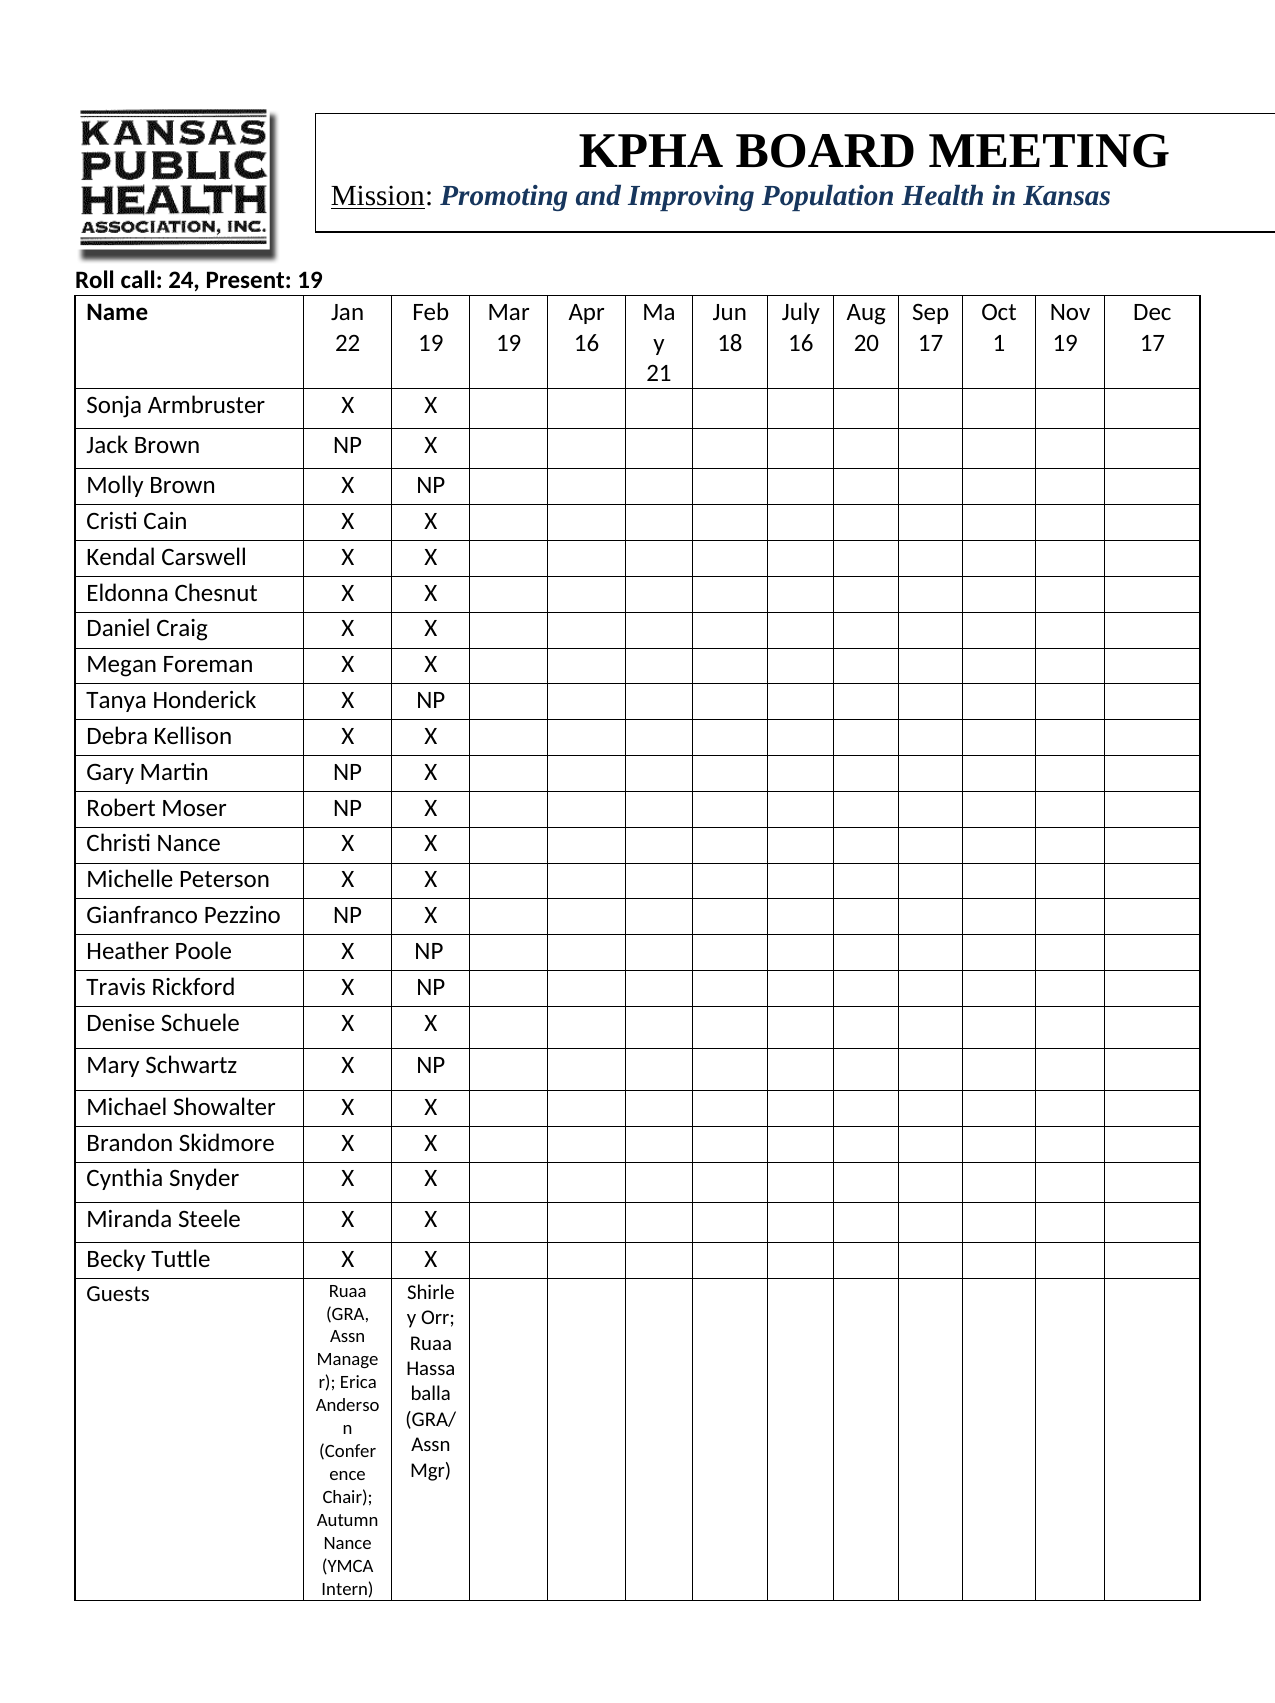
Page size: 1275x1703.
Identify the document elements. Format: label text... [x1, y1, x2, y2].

table_header Oct 1 [963, 296, 1035, 388]
table_cell [548, 1127, 625, 1162]
table_cell [1036, 899, 1104, 934]
table_cell X [304, 1163, 391, 1202]
table_cell [768, 1007, 833, 1048]
table_cell [1036, 1007, 1104, 1048]
table_cell [470, 389, 547, 428]
table_cell [1036, 649, 1104, 683]
table_cell [693, 1007, 767, 1048]
table_cell Christi Nance [76, 828, 303, 862]
table_cell [548, 577, 625, 612]
table_cell X [392, 792, 469, 827]
table_cell [626, 756, 692, 791]
table_cell [1036, 577, 1104, 612]
table_cell [626, 649, 692, 683]
table_cell X [304, 469, 391, 504]
table_cell [548, 1243, 625, 1278]
table_cell Debra Kellison [76, 720, 303, 755]
table_cell [1036, 720, 1104, 755]
table_cell Michelle Peterson [76, 864, 303, 898]
table_cell [693, 971, 767, 1006]
table_cell [626, 1091, 692, 1126]
table_cell [963, 684, 1035, 719]
table_cell NP [304, 429, 391, 468]
table_cell NP [392, 469, 469, 504]
table_cell [693, 720, 767, 755]
table_cell [470, 1163, 547, 1202]
table_cell [834, 792, 898, 827]
table_cell X [392, 613, 469, 647]
table_cell [899, 684, 962, 719]
table_cell X [392, 389, 469, 428]
table_cell [963, 720, 1035, 755]
picture [75, 105, 283, 265]
table_cell [768, 577, 833, 612]
table_cell [768, 792, 833, 827]
table_cell [899, 429, 962, 468]
table_cell [963, 389, 1035, 428]
table_cell [834, 541, 898, 576]
table_cell [899, 971, 962, 1006]
table_cell [899, 1243, 962, 1278]
table_cell Brandon Skidmore [76, 1127, 303, 1162]
table_cell [693, 935, 767, 970]
table_cell [834, 864, 898, 898]
table_cell [693, 792, 767, 827]
table_cell [626, 971, 692, 1006]
table_cell [834, 1127, 898, 1162]
table_cell [1105, 720, 1199, 755]
table_cell Jack Brown [76, 429, 303, 468]
table_cell [834, 1243, 898, 1278]
table_cell Megan Foreman [76, 649, 303, 683]
table_cell [470, 1091, 547, 1126]
table_cell [899, 1203, 962, 1242]
table_cell [899, 756, 962, 791]
table_cell Michael Showalter [76, 1091, 303, 1126]
table_cell [548, 505, 625, 540]
table_cell [963, 864, 1035, 898]
table_cell [1036, 1091, 1104, 1126]
table_cell [1105, 899, 1199, 934]
table_cell Gary Martin [76, 756, 303, 791]
table_cell [548, 1203, 625, 1242]
table_cell [626, 1163, 692, 1202]
table_cell [626, 1203, 692, 1242]
table_cell X [392, 649, 469, 683]
table_header Sep 17 [899, 296, 962, 388]
table_cell [1036, 1163, 1104, 1202]
table_cell [693, 649, 767, 683]
table_cell [834, 1163, 898, 1202]
table_header Nov 19 [1036, 296, 1104, 388]
table_cell X [304, 828, 391, 862]
table_cell [899, 828, 962, 862]
table_cell Guests [76, 1279, 303, 1600]
table_cell [470, 1127, 547, 1162]
table_cell [693, 505, 767, 540]
table_cell [1105, 1203, 1199, 1242]
table_header Apr 16 [548, 296, 625, 388]
table_cell [548, 720, 625, 755]
table_cell X [304, 541, 391, 576]
table_cell [548, 935, 625, 970]
table_cell [899, 577, 962, 612]
table_cell [768, 649, 833, 683]
table_cell [1105, 613, 1199, 647]
table_cell [834, 1091, 898, 1126]
table_cell [834, 720, 898, 755]
table_cell [626, 1127, 692, 1162]
table_cell [548, 971, 625, 1006]
table_cell [470, 541, 547, 576]
table_cell [1036, 1279, 1104, 1600]
table_cell [899, 792, 962, 827]
table_cell [1036, 1203, 1104, 1242]
table_cell [470, 1203, 547, 1242]
table_cell [1036, 864, 1104, 898]
table_cell [899, 1279, 962, 1600]
table_cell [693, 828, 767, 862]
table_cell [1105, 828, 1199, 862]
table_cell [899, 1007, 962, 1048]
table_cell [1105, 505, 1199, 540]
table_cell [768, 1127, 833, 1162]
table_cell [626, 1243, 692, 1278]
table_cell Denise Schuele [76, 1007, 303, 1048]
table_cell X [304, 1127, 391, 1162]
table_cell X [392, 864, 469, 898]
table_cell [1036, 1049, 1104, 1090]
table_cell [768, 505, 833, 540]
table_cell [548, 429, 625, 468]
table_cell [1105, 684, 1199, 719]
table_cell [548, 649, 625, 683]
table_cell [1036, 389, 1104, 428]
table_cell [963, 649, 1035, 683]
table_cell X [392, 828, 469, 862]
table_cell [899, 505, 962, 540]
table_cell X [304, 1091, 391, 1126]
table_cell Miranda Steele [76, 1203, 303, 1242]
table_header Mar 19 [470, 296, 547, 388]
table_cell [1105, 1127, 1199, 1162]
table_cell NP [304, 792, 391, 827]
table_cell [626, 469, 692, 504]
table_cell X [392, 1163, 469, 1202]
table_cell [963, 577, 1035, 612]
table_cell [899, 720, 962, 755]
table_cell [1036, 613, 1104, 647]
table_cell [1105, 649, 1199, 683]
table_cell [693, 577, 767, 612]
table_cell [548, 792, 625, 827]
table_cell [834, 756, 898, 791]
table_cell [470, 899, 547, 934]
table_cell [963, 899, 1035, 934]
table_cell X [304, 864, 391, 898]
table_cell [834, 577, 898, 612]
table_cell Cristi Cain [76, 505, 303, 540]
table_cell [1036, 505, 1104, 540]
table_cell [693, 1127, 767, 1162]
table_cell X [304, 1243, 391, 1278]
table_cell [693, 613, 767, 647]
table_cell [1105, 577, 1199, 612]
table_cell [548, 899, 625, 934]
table_cell [470, 505, 547, 540]
table_cell [693, 864, 767, 898]
table_cell [470, 828, 547, 862]
table_cell X [304, 935, 391, 970]
table_cell [768, 935, 833, 970]
table_cell [548, 469, 625, 504]
table_cell [548, 1007, 625, 1048]
table_cell X [304, 1007, 391, 1048]
table_cell [548, 613, 625, 647]
table_cell [834, 971, 898, 1006]
table_cell X [304, 1049, 391, 1090]
table_cell [963, 1243, 1035, 1278]
table_cell [768, 971, 833, 1006]
table_cell [768, 756, 833, 791]
table_cell [1036, 429, 1104, 468]
table_cell [963, 1007, 1035, 1048]
table_cell [470, 971, 547, 1006]
table_cell [768, 1243, 833, 1278]
table_cell [963, 505, 1035, 540]
table_cell [899, 613, 962, 647]
table_cell [470, 649, 547, 683]
table_cell [693, 1049, 767, 1090]
table_header Dec 17 [1105, 296, 1199, 388]
table_cell Tanya Honderick [76, 684, 303, 719]
table_cell [693, 429, 767, 468]
table_cell [834, 469, 898, 504]
table_cell [470, 1007, 547, 1048]
table_cell [626, 577, 692, 612]
table_cell [548, 1091, 625, 1126]
table_cell [899, 899, 962, 934]
table_cell X [304, 649, 391, 683]
table_cell [1105, 389, 1199, 428]
table_cell [693, 756, 767, 791]
table_cell NP [392, 684, 469, 719]
table_cell [899, 389, 962, 428]
table_cell [963, 469, 1035, 504]
table_cell [834, 828, 898, 862]
table_cell [768, 613, 833, 647]
table_cell Kendal Carswell [76, 541, 303, 576]
table_cell Ruaa (GRA, Assn Manager); Erica Anderson (Conference Chair); Autumn Nance (YMCA Intern) [304, 1279, 391, 1600]
table_cell [470, 1049, 547, 1090]
table_cell [470, 1279, 547, 1600]
table_cell [470, 720, 547, 755]
table_cell [470, 792, 547, 827]
table_cell [626, 684, 692, 719]
table_cell [768, 1163, 833, 1202]
table_header Jan 22 [304, 296, 391, 388]
table_cell [693, 1091, 767, 1126]
table_cell [963, 1091, 1035, 1126]
table_cell X [392, 1127, 469, 1162]
table_cell NP [392, 935, 469, 970]
table_cell [834, 1049, 898, 1090]
table_cell X [304, 971, 391, 1006]
table_cell [626, 792, 692, 827]
table_cell [768, 899, 833, 934]
table_cell [1105, 756, 1199, 791]
table_cell [693, 899, 767, 934]
table_cell [1036, 935, 1104, 970]
table_cell [963, 1203, 1035, 1242]
table_cell [1036, 469, 1104, 504]
table_cell [1036, 684, 1104, 719]
table_cell [899, 1163, 962, 1202]
table_cell [899, 1049, 962, 1090]
table_cell [834, 899, 898, 934]
table_cell [626, 720, 692, 755]
table_cell [626, 935, 692, 970]
table_header Jun 18 [693, 296, 767, 388]
table_cell [548, 828, 625, 862]
table_cell [834, 935, 898, 970]
table_cell [470, 1243, 547, 1278]
table_cell X [392, 429, 469, 468]
table_cell [768, 1279, 833, 1600]
table_cell [626, 1279, 692, 1600]
table_cell [548, 1049, 625, 1090]
table_cell [1105, 1049, 1199, 1090]
table_cell X [392, 899, 469, 934]
table_cell [963, 1163, 1035, 1202]
table_cell NP [304, 899, 391, 934]
table_cell [693, 389, 767, 428]
table_cell [470, 577, 547, 612]
table_cell [768, 684, 833, 719]
table_cell [548, 389, 625, 428]
table_cell [963, 935, 1035, 970]
table_cell [548, 864, 625, 898]
table_cell [1105, 1007, 1199, 1048]
table_cell [899, 1091, 962, 1126]
table_cell [899, 541, 962, 576]
table_cell X [392, 505, 469, 540]
table_cell X [392, 577, 469, 612]
table_cell [768, 864, 833, 898]
table_cell [693, 684, 767, 719]
table_cell [548, 1279, 625, 1600]
table_cell [963, 792, 1035, 827]
table_cell NP [392, 1049, 469, 1090]
table_cell [899, 864, 962, 898]
table_cell [1036, 541, 1104, 576]
table_cell Mary Schwartz [76, 1049, 303, 1090]
table_cell [1036, 971, 1104, 1006]
table_cell [1105, 935, 1199, 970]
table_cell Molly Brown [76, 469, 303, 504]
table_cell [963, 971, 1035, 1006]
table_cell [626, 541, 692, 576]
table_cell X [304, 684, 391, 719]
table_cell [470, 684, 547, 719]
table_cell [1105, 469, 1199, 504]
table_cell [963, 613, 1035, 647]
table_cell [834, 649, 898, 683]
table_cell [834, 429, 898, 468]
table_cell X [304, 505, 391, 540]
table_cell [834, 505, 898, 540]
table_cell X [392, 720, 469, 755]
table_cell X [304, 577, 391, 612]
table_cell [768, 720, 833, 755]
table_cell X [392, 1203, 469, 1242]
table_header Feb 19 [392, 296, 469, 388]
table_cell [1036, 756, 1104, 791]
table_cell Robert Moser [76, 792, 303, 827]
table_cell [963, 756, 1035, 791]
table_cell [834, 1007, 898, 1048]
table_cell [963, 1127, 1035, 1162]
table_cell [834, 613, 898, 647]
table_cell [1105, 1091, 1199, 1126]
table_header Aug 20 [834, 296, 898, 388]
table_cell [1036, 792, 1104, 827]
table_cell [963, 1279, 1035, 1600]
table_cell Travis Rickford [76, 971, 303, 1006]
table_cell [834, 1203, 898, 1242]
table_cell [1105, 429, 1199, 468]
table_cell X [304, 720, 391, 755]
table_cell X [392, 1243, 469, 1278]
table_cell X [304, 613, 391, 647]
table_cell [693, 541, 767, 576]
table_cell X [392, 756, 469, 791]
table_cell Becky Tuttle [76, 1243, 303, 1278]
table_cell [1036, 828, 1104, 862]
table_cell [626, 613, 692, 647]
table_cell X [304, 1203, 391, 1242]
table_cell Gianfranco Pezzino [76, 899, 303, 934]
text Roll call: 24, Present: 19 [75, 265, 1200, 295]
table_cell Eldonna Chesnut [76, 577, 303, 612]
table_cell [963, 828, 1035, 862]
table_cell NP [304, 756, 391, 791]
table_cell [963, 429, 1035, 468]
table_cell [1105, 971, 1199, 1006]
table_cell Shirley Orr; Ruaa Hassaballa (GRA/Assn Mgr) [392, 1279, 469, 1600]
table_cell [834, 389, 898, 428]
table_cell [548, 684, 625, 719]
table_cell [693, 1203, 767, 1242]
table_cell [768, 541, 833, 576]
table_cell [963, 541, 1035, 576]
table_cell Heather Poole [76, 935, 303, 970]
table_cell [693, 1279, 767, 1600]
table_cell [626, 828, 692, 862]
table_cell [693, 1243, 767, 1278]
table_cell [1105, 1243, 1199, 1278]
table_cell [963, 1049, 1035, 1090]
table_cell Sonja Armbruster [76, 389, 303, 428]
table_header July 16 [768, 296, 833, 388]
table_cell [768, 389, 833, 428]
table_cell [768, 828, 833, 862]
table_header Name [76, 296, 303, 388]
table_cell [548, 756, 625, 791]
table_cell [470, 613, 547, 647]
table_cell [626, 864, 692, 898]
table_cell [470, 429, 547, 468]
table_cell [899, 935, 962, 970]
table_cell [1105, 541, 1199, 576]
table_cell [768, 429, 833, 468]
table_cell [470, 756, 547, 791]
table_cell [626, 429, 692, 468]
table_cell [693, 1163, 767, 1202]
table_cell [768, 1203, 833, 1242]
table_cell [899, 649, 962, 683]
table_cell [1105, 864, 1199, 898]
table_cell [834, 1279, 898, 1600]
table_cell [626, 1049, 692, 1090]
table_header May 21 [626, 296, 692, 388]
table_cell [470, 935, 547, 970]
table_cell X [392, 1091, 469, 1126]
table_cell [626, 1007, 692, 1048]
table_cell Cynthia Snyder [76, 1163, 303, 1202]
table_cell [1036, 1243, 1104, 1278]
table_cell [1105, 1163, 1199, 1202]
table_cell [626, 899, 692, 934]
table_cell X [304, 389, 391, 428]
table_cell [548, 1163, 625, 1202]
table_cell [899, 1127, 962, 1162]
table_cell [1105, 1279, 1199, 1600]
table_cell [834, 684, 898, 719]
table_cell [899, 469, 962, 504]
table_cell [626, 389, 692, 428]
table_cell [1036, 1127, 1104, 1162]
table_cell NP [392, 971, 469, 1006]
table_cell [693, 469, 767, 504]
table_cell X [392, 1007, 469, 1048]
table_cell [470, 864, 547, 898]
table_cell [768, 1091, 833, 1126]
table_cell [1105, 792, 1199, 827]
table_cell [548, 541, 625, 576]
table_cell [768, 1049, 833, 1090]
table_cell X [392, 541, 469, 576]
table_cell [470, 469, 547, 504]
table_cell [626, 505, 692, 540]
table_cell [768, 469, 833, 504]
table_cell Daniel Craig [76, 613, 303, 647]
